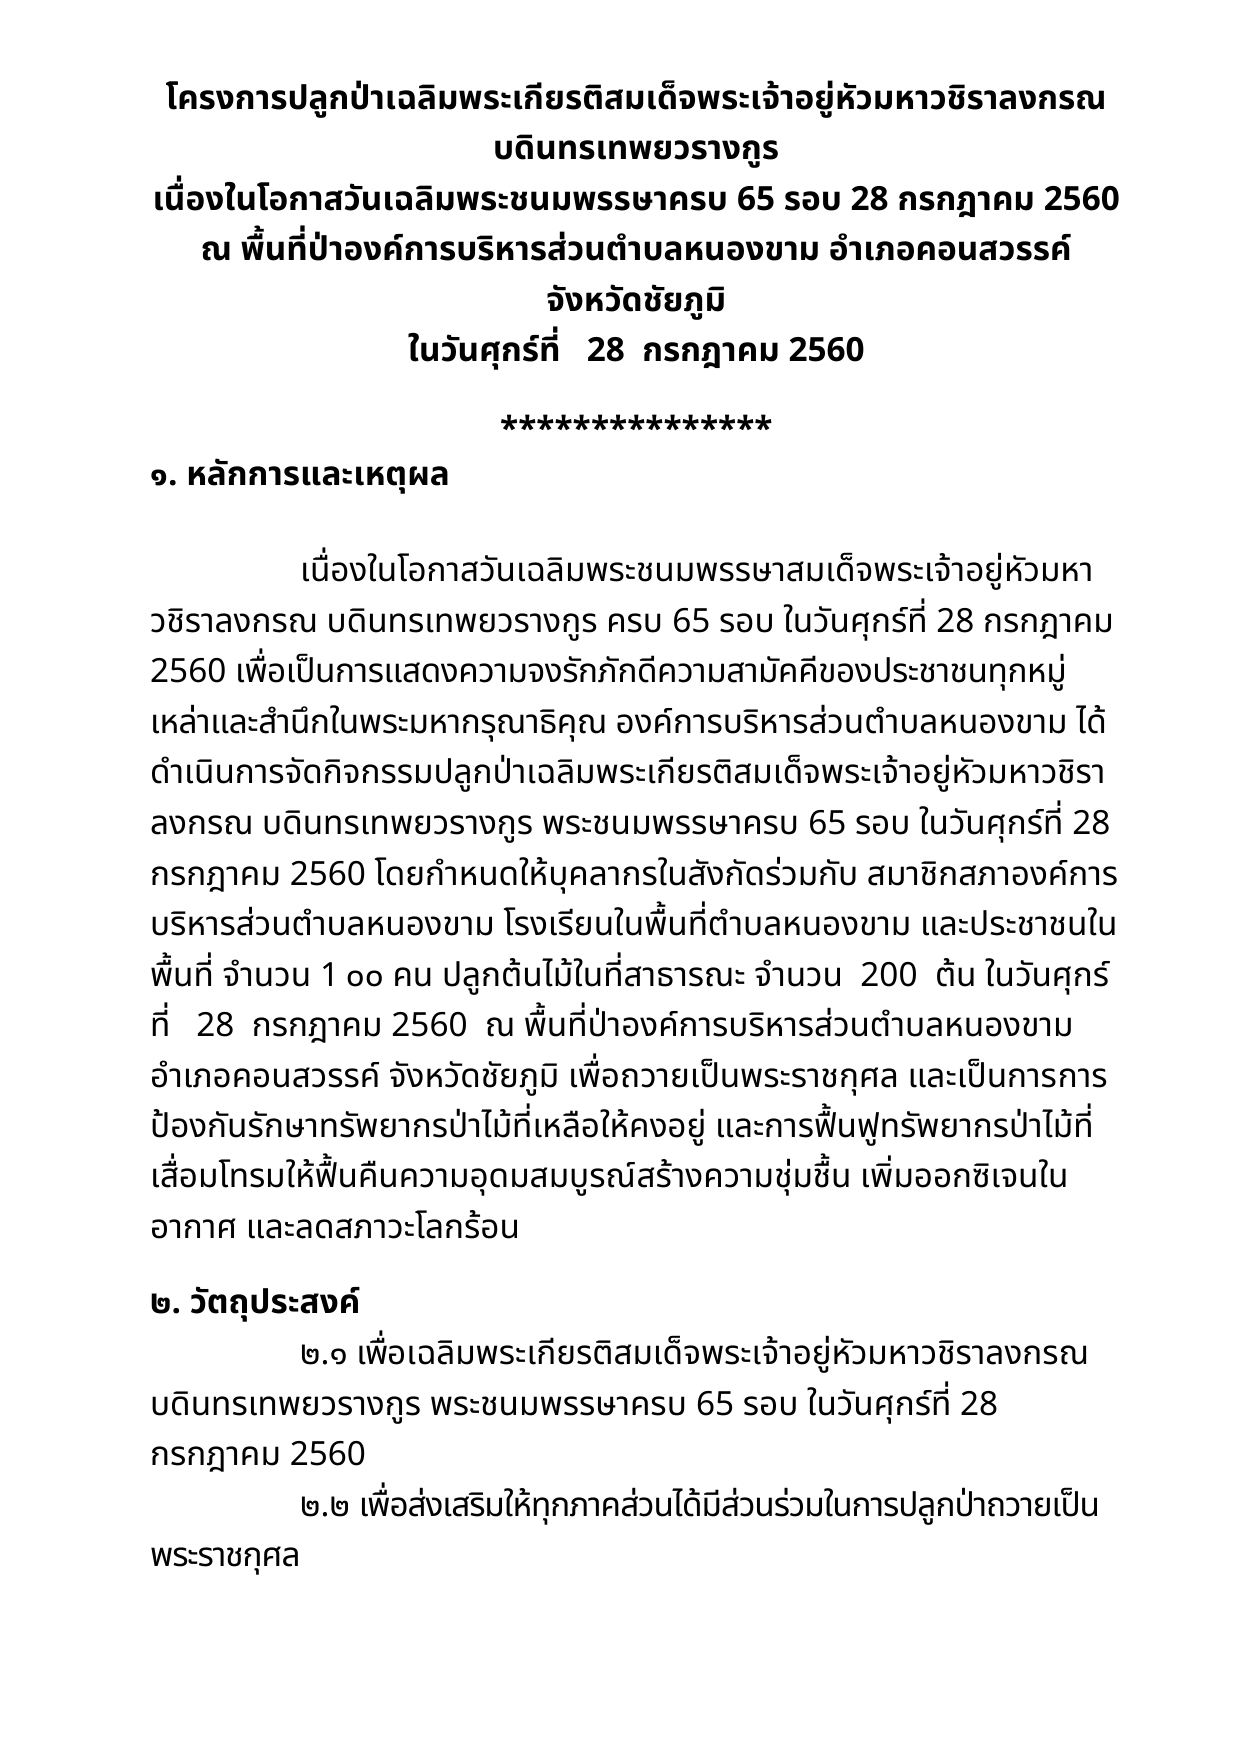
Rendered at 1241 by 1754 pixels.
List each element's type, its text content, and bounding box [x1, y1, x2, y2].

text ณ พื้นที่ป่าองค์การบริหารส่วนตำบลหนองขาม อำเภอคอนสวรรค์ จังหวัดชัยภูมิ [150, 225, 1122, 326]
text ๑. หลักการและเหตุผล [150, 450, 1122, 501]
text ๒. วัตถุประสงค์ [150, 1278, 1122, 1329]
text ๒.๑ เพื่อเฉลิมพระเกียรติสมเด็จพระเจ้าอยู่หัวมหาวชิราลงกรณ บดินทรเทพยวรางกูร พระชนมพรรษาครบ 65 รอบ ในวันศุกร์ที่ 28 กรกฎาคม 2560 [150, 1329, 1122, 1481]
text โครงการปลูกป่าเฉลิมพระเกียรติสมเด็จพระเจ้าอยู่หัวมหาวชิราลงกรณบดินทรเทพยวรางกูร [150, 74, 1122, 175]
text ๒.๒ เพื่อส่งเสริมให้ทุกภาคส่วนได้มีส่วนร่วมในการปลูกป่าถวายเป็นพระราชกุศล [150, 1481, 1122, 1582]
text *************** [150, 405, 1122, 450]
text ในวันศุกร์ที่ 28 กรกฎาคม 2560 [150, 326, 1122, 377]
text เนื่องในโอกาสวันเฉลิมพระชนมพรรษาครบ 65 รอบ 28 กรกฎาคม 2560 [150, 175, 1122, 225]
text เนื่องในโอกาสวันเฉลิมพระชนมพรรษาสมเด็จพระเจ้าอยู่หัวมหาวชิราลงกรณ บดินทรเทพยวรางกูร ครบ 65 รอบ ในวันศุกร์ที่ 28 กรกฎาคม 2560 เพื่อเป็นการแสดงความจงรักภักดีความสามัคคีของประชาชนทุกหมู่เหล่าและสำนึกในพระมหากรุณาธิคุณ องค์การบริหารส่วนตำบลหนองขาม ได้ดำเนินการจัดกิจกรรมปลูกป่าเฉลิมพระเกียรติสมเด็จพระเจ้าอยู่หัวมหาวชิราลงกรณ บดินทรเทพยวรางกูร พระชนมพรรษาครบ 65 รอบ ในวันศุกร์ที่ 28 กรกฎาคม 2560 โดยกำหนดให้บุคลากรในสังกัดร่วมกับ สมาชิกสภาองค์การบริหารส่วนตำบลหนองขาม โรงเรียนในพื้นที่ตำบลหนองขาม และประชาชนในพื้นที่ จำนวน 1๐๐ คน ปลูกต้นไม้ในที่สาธารณะ จำนวน 200 ต้น ในวันศุกร์ที่ 28 กรกฎาคม 2560 ณ พื้นที่ป่าองค์การบริหารส่วนตำบลหนองขาม อำเภอคอนสวรรค์ จังหวัดชัยภูมิ เพื่อถวายเป็นพระราชกุศล และเป็นการการป้องกันรักษาทรัพยากรป่าไม้ที่เหลือให้คงอยู่ และการฟื้นฟูทรัพยากรป่าไม้ที่เสื่อมโทรมให้ฟื้นคืนความอุดมสมบูรณ์สร้างความชุ่มชื้น เพิ่มออกซิเจนในอากาศ และลดสภาวะโลกร้อน [150, 546, 1122, 1253]
